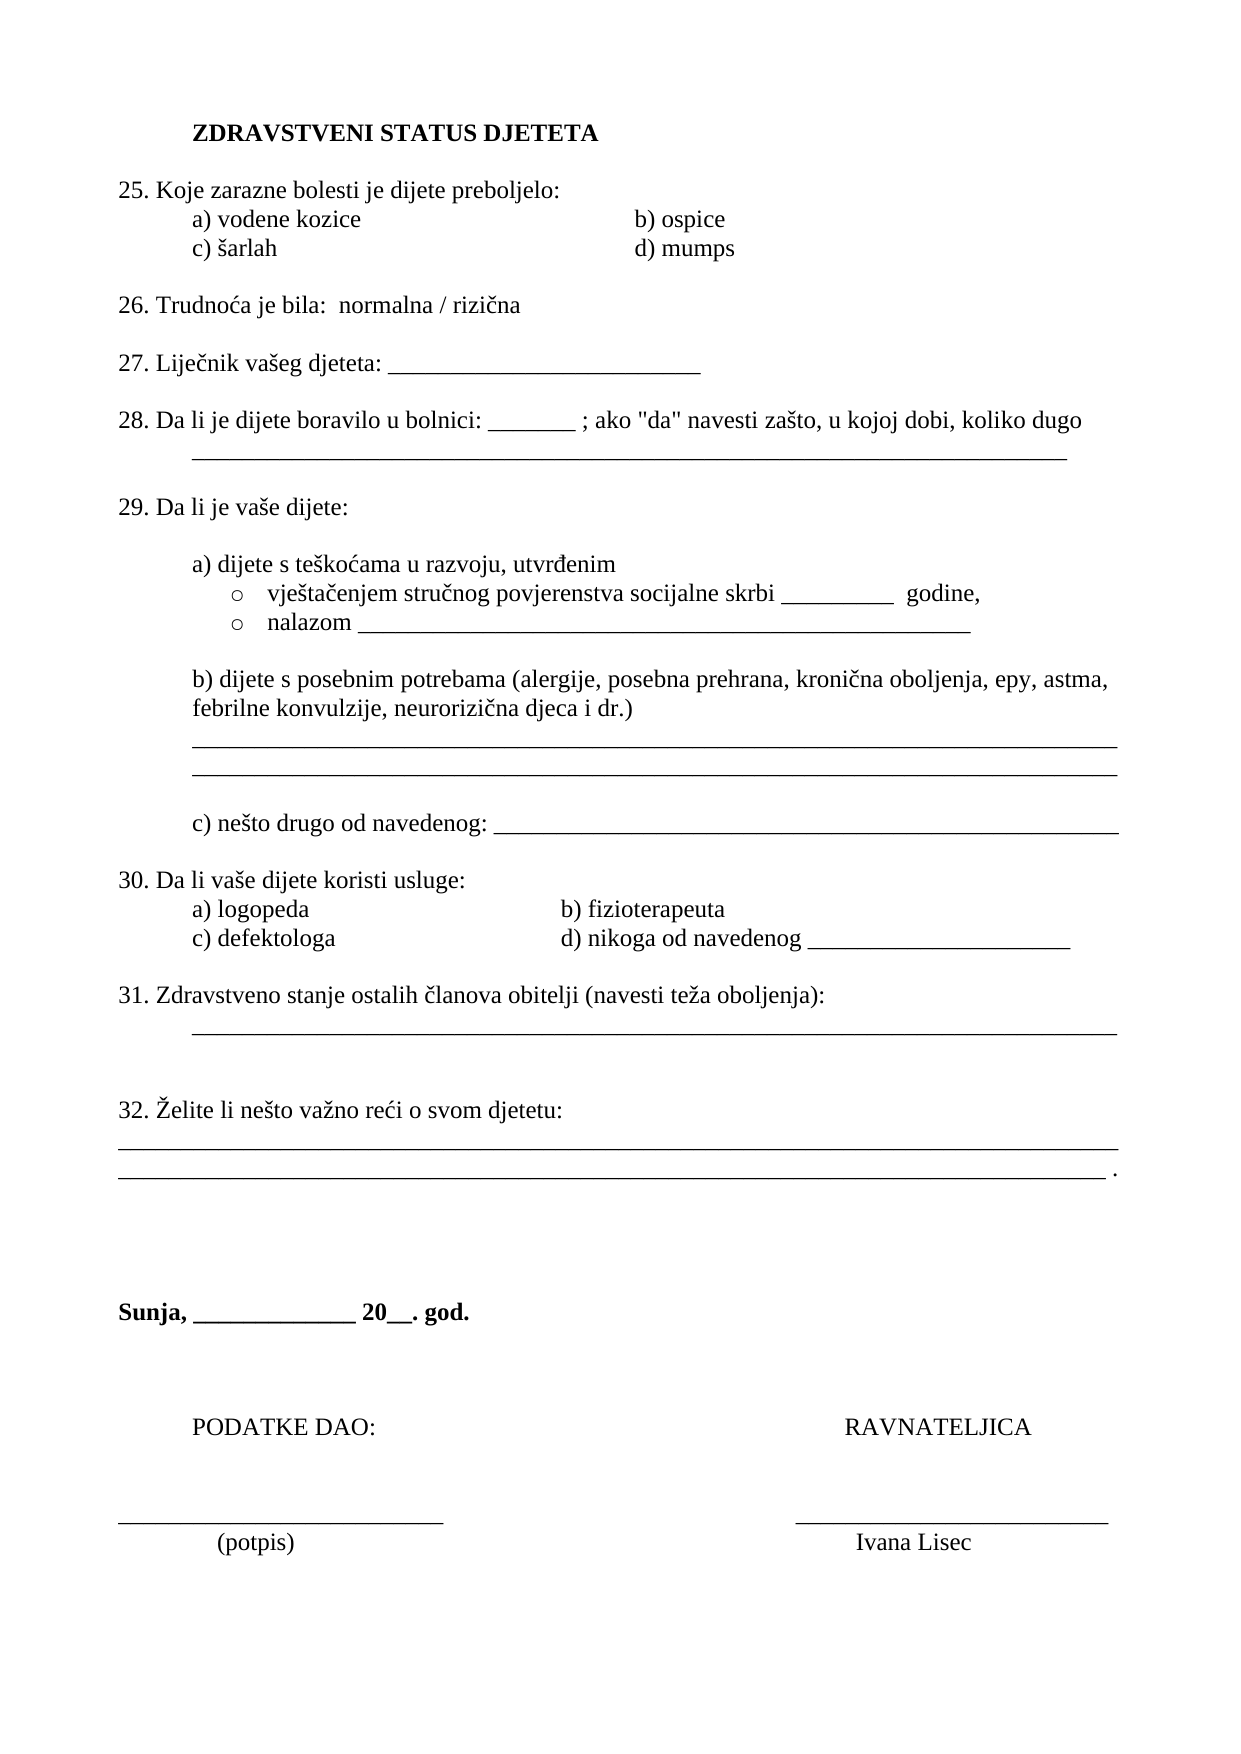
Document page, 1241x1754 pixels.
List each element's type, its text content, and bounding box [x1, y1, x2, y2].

text 30. Da li vaše dijete koristi usluge: [118, 866, 1122, 894]
text (potpis) Ivana Lisec [118, 1527, 1122, 1556]
text 29. Da li je vaše dijete: [118, 492, 1122, 521]
text a) logopeda b) fizioterapeuta [118, 894, 1122, 923]
text 26. Trudnoća je bila: normalna / rizična [118, 291, 1122, 319]
text 32. Želite li nešto važno reći o svom djetetu: _______________________________________________________________________________________________________________________________________________________________ . [118, 1096, 1122, 1182]
text b) dijete s posebnim potrebama (alergije, posebna prehrana, kronična oboljenja, epy, astma, febrilne konvulzije, neurorizična djeca i dr.) ____________________________________________________________________________________________________________________________________________________ [192, 664, 1122, 779]
text __________________________________________________________________________ [118, 1009, 1122, 1038]
text __________________________ _________________________ [118, 1498, 1122, 1527]
text c) defektologa d) nikoga od navedenog _____________________ [118, 923, 1122, 952]
text 25. Koje zarazne bolesti je dijete preboljelo: [118, 176, 1122, 204]
text 28. Da li je dijete boravilo u bolnici: _______ ; ako "da" navesti zašto, u kojoj dobi, koliko dugo ______________________________________________________________________ [118, 406, 1122, 463]
text PODATKE DAO: RAVNATELJICA [118, 1412, 1122, 1441]
list nalazom _________________________________________________ [229, 607, 1122, 636]
text a) dijete s teškoćama u razvoju, utvrđenim [118, 549, 1122, 578]
text Sunja, _____________ 20__. god. [118, 1297, 1122, 1326]
text ZDRAVSTVENI STATUS DJETETA [118, 118, 1122, 147]
text a) vodene kozice b) ospice [118, 204, 1122, 233]
text c) šarlah d) mumps [118, 233, 1122, 262]
list vještačenjem stručnog povjerenstva socijalne skrbi _________ godine, [229, 578, 1122, 607]
text 27. Liječnik vašeg djeteta: _________________________ [118, 348, 1122, 377]
text 31. Zdravstveno stanje ostalih članova obitelji (navesti teža oboljenja): [118, 981, 1122, 1009]
text c) nešto drugo od navedenog: __________________________________________________ [118, 808, 1122, 837]
